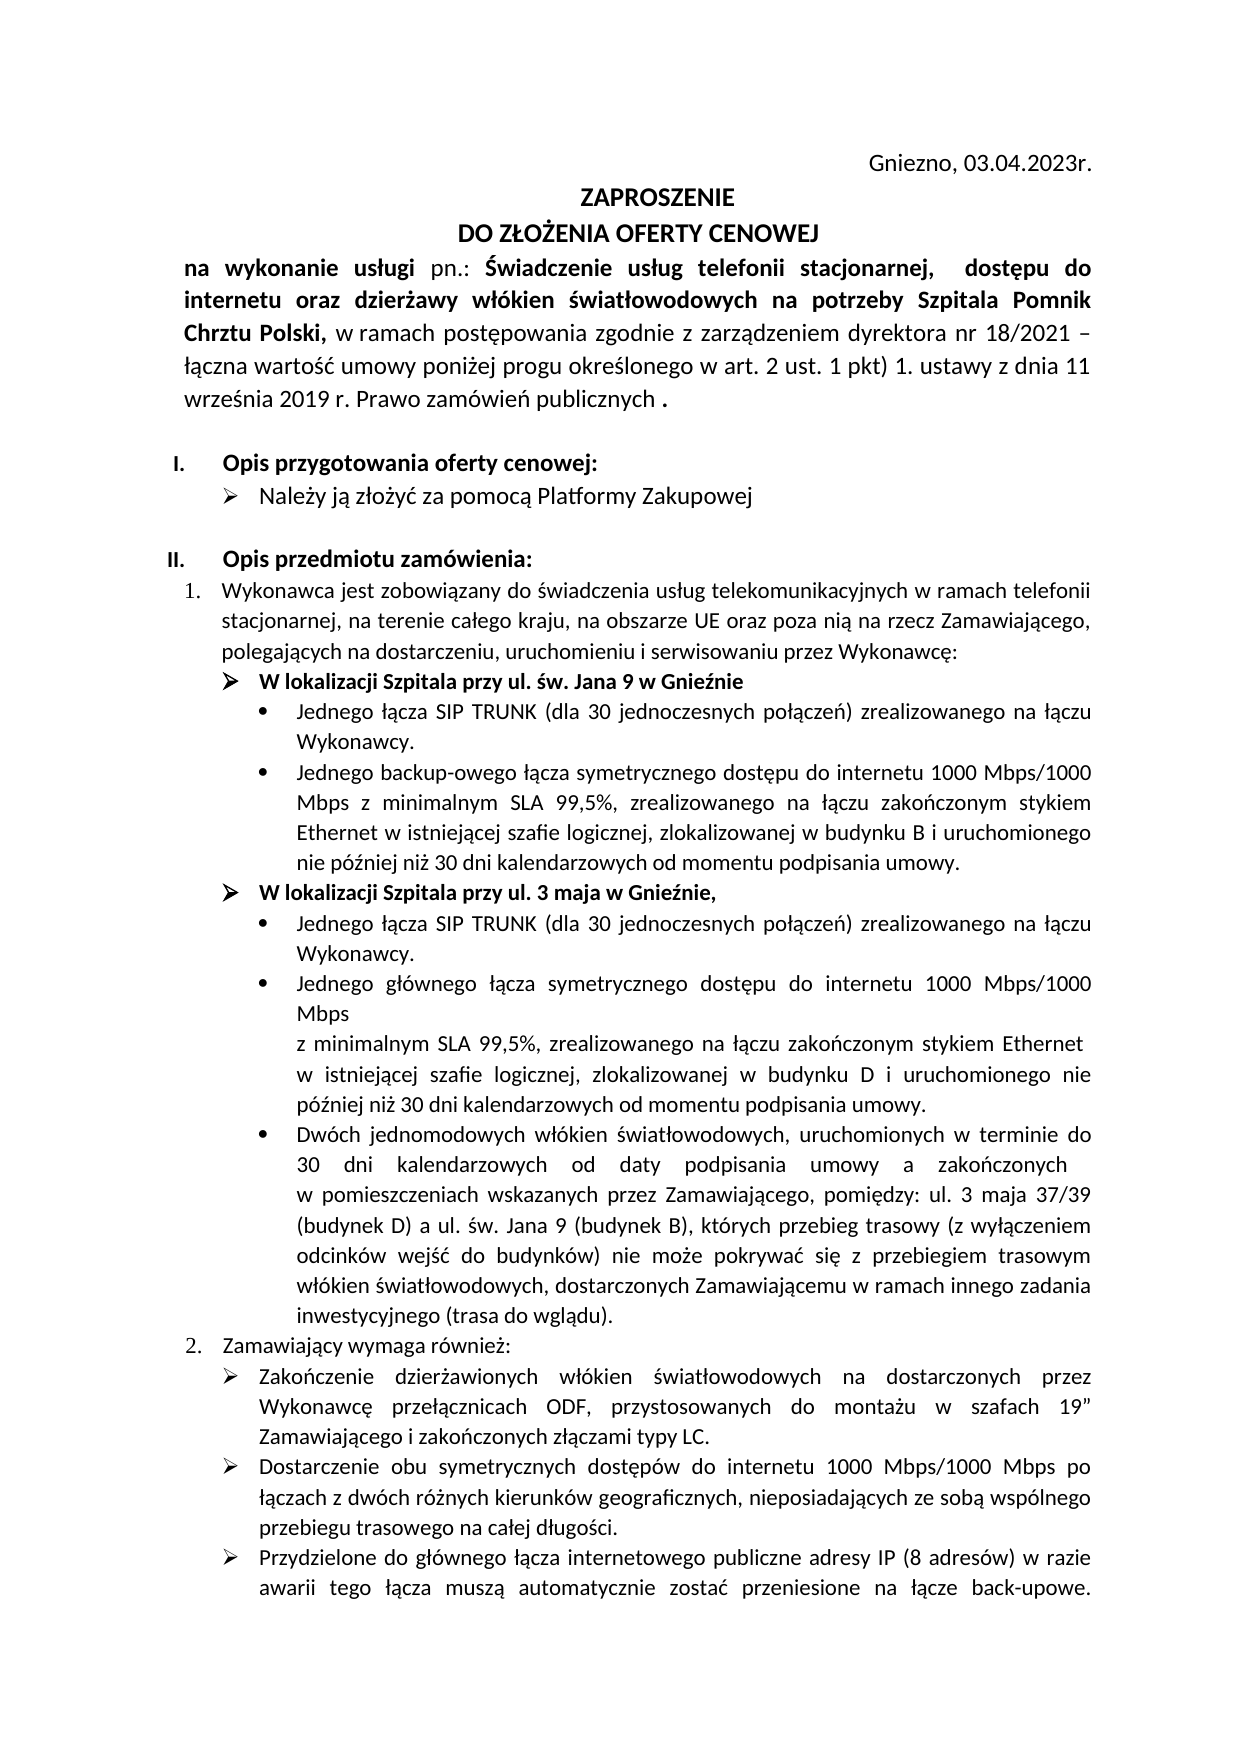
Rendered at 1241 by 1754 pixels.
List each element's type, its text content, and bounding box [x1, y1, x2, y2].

list ZAPROSZENIE [223, 181, 1093, 213]
list DO ZŁOŻENIA OFERTY CENOWEJ [184, 216, 1093, 249]
list Należy ją złożyć za pomocą Platformy Zakupowej [221, 480, 1093, 511]
list Jednego łącza SIP TRUNK (dla 30 jednoczesnych połączeń) zrealizowanego na łączu Wykonawcy. [259, 697, 1093, 755]
list Dostarczenie obu symetrycznych dostępów do internetu 1000 Mbps/1000 Mbps po łączach z dwóch różnych kierunków geograficznych, nieposiadających ze sobą wspólnego przebiegu trasowego na całej długości. [221, 1452, 1093, 1541]
list Zamawiający wymaga również: [185, 1332, 1093, 1359]
list W lokalizacji Szpitala przy ul. św. Jana 9 w Gnieźnie [221, 667, 1093, 695]
list na wykonanie usługi pn.: Świadczenie usług telefonii stacjonarnej, dostępu do internetu oraz dzierżawy włókien światłowodowych na potrzeby Szpitala Pomnik Chrztu Polski, w ramach postępowania zgodnie z zarządzeniem dyrektora nr 18/2021 – łączna wartość umowy poniżej progu określonego w art. 2 ust. 1 pkt) 1. ustawy z dnia 11 września 2019 r. Prawo zamówień publicznych . [184, 252, 1093, 414]
list Opis przedmiotu zamówienia: [185, 543, 1093, 574]
list Opis przygotowania oferty cenowej: [185, 447, 1093, 478]
list Jednego backup-owego łącza symetrycznego dostępu do internetu 1000 Mbps/1000 Mbps z minimalnym SLA 99,5%, zrealizowanego na łączu zakończonym stykiem Ethernet w istniejącej szafie logicznej, zlokalizowanej w budynku B i uruchomionego nie później niż 30 dni kalendarzowych od momentu podpisania umowy. [259, 758, 1093, 876]
list Zakończenie dzierżawionych włókien światłowodowych na dostarczonych przez Wykonawcę przełącznicach ODF, przystosowanych do montażu w szafach 19” Zamawiającego i zakończonych złączami typy LC. [221, 1362, 1093, 1450]
list Gniezno, 03.04.2023r. [259, 148, 1093, 178]
list Wykonawca jest zobowiązany do świadczenia usług telekomunikacyjnych w ramach telefonii stacjonarnej, na terenie całego kraju, na obszarze UE oraz poza nią na rzecz Zamawiającego, polegających na dostarczeniu, uruchomieniu i serwisowaniu przez Wykonawcę: [184, 576, 1093, 665]
list Jednego łącza SIP TRUNK (dla 30 jednoczesnych połączeń) zrealizowanego na łączu Wykonawcy. [259, 909, 1093, 967]
list Jednego głównego łącza symetrycznego dostępu do internetu 1000 Mbps/1000 Mbps z minimalnym SLA 99,5%, zrealizowanego na łączu zakończonym stykiem Ethernet w istniejącej szafie logicznej, zlokalizowanej w budynku D i uruchomionego nie później niż 30 dni kalendarzowych od momentu podpisania umowy. [259, 969, 1093, 1118]
list W lokalizacji Szpitala przy ul. 3 maja w Gnieźnie, [221, 878, 1093, 906]
list Dwóch jednomodowych włókien światłowodowych, uruchomionych w terminie do 30 dni kalendarzowych od daty podpisania umowy a zakończonych w pomieszczeniach wskazanych przez Zamawiającego, pomiędzy: ul. 3 maja 37/39 (budynek D) a ul. św. Jana 9 (budynek B), których przebieg trasowy (z wyłączeniem odcinków wejść do budynków) nie może pokrywać się z przebiegiem trasowym włókien światłowodowych, dostarczonych Zamawiającemu w ramach innego zadania inwestycyjnego (trasa do wglądu). [259, 1120, 1093, 1329]
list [221, 1543, 1093, 1601]
